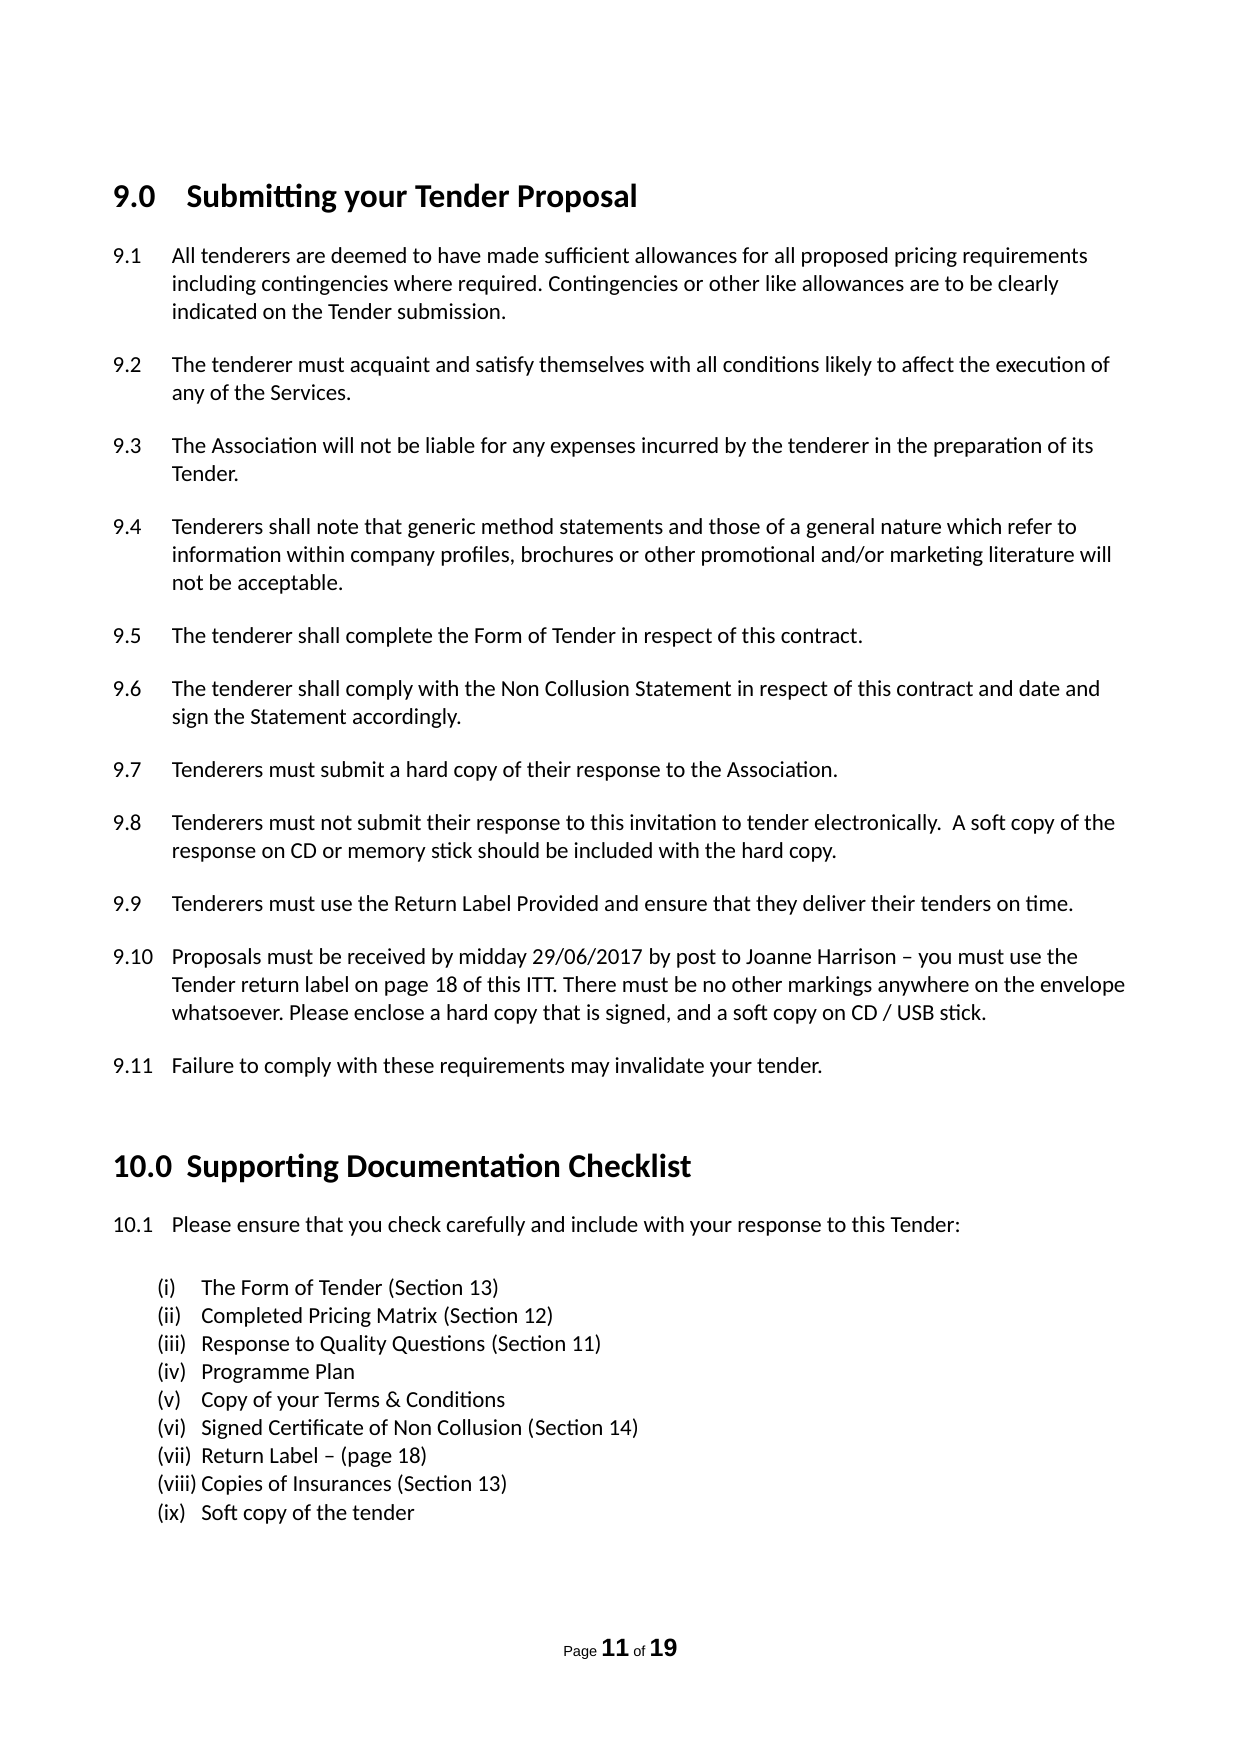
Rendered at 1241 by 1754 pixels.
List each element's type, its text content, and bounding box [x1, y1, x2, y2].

subtitle The Form of Tender (Section 13) [157, 1273, 1128, 1301]
subtitle Return Label – (page 18) [157, 1442, 1128, 1469]
subtitle Completed Pricing Matrix (Section 12) [157, 1301, 1128, 1329]
subtitle Programme Plan [157, 1357, 1128, 1386]
subtitle Signed Certificate of Non Collusion (Section 14) [157, 1413, 1128, 1442]
subtitle Tenderers must use the Return Label Provided and ensure that they deliver their tenders on time. [112, 889, 1128, 917]
subtitle Please ensure that you check carefully and include with your response to this Tender: [112, 1210, 1128, 1238]
subtitle Soft copy of the tender [157, 1498, 1128, 1526]
subtitle All tenderers are deemed to have made sufficient allowances for all proposed pricing requirements including contingencies where required. Contingencies or other like allowances are to be clearly indicated on the Tender submission. [112, 241, 1128, 325]
subtitle Copies of Insurances (Section 13) [157, 1469, 1128, 1498]
subtitle Copy of your Terms & Conditions [157, 1386, 1128, 1413]
subtitle Proposals must be received by midday 29/06/2017 by post to Joanne Harrison – you must use the Tender return label on page 18 of this ITT. There must be no other markings anywhere on the envelope whatsoever. Please enclose a hard copy that is signed, and a soft copy on CD / USB stick. [112, 942, 1128, 1026]
subtitle Supporting Documentation Checklist [112, 1145, 1128, 1185]
subtitle Tenderers must submit a hard copy of their response to the Association. [112, 755, 1128, 783]
subtitle The Association will not be liable for any expenses incurred by the tenderer in the preparation of its Tender. [112, 431, 1128, 487]
subtitle The tenderer shall complete the Form of Tender in respect of this contract. [112, 621, 1128, 649]
subtitle The tenderer must acquaint and satisfy themselves with all conditions likely to affect the execution of any of the Services. [112, 350, 1128, 406]
subtitle Tenderers must not submit their response to this invitation to tender electronically. A soft copy of the response on CD or memory stick should be included with the hard copy. [112, 808, 1128, 864]
subtitle Failure to comply with these requirements may invalidate your tender. [112, 1051, 1128, 1079]
subtitle The tenderer shall comply with the Non Collusion Statement in respect of this contract and date and sign the Statement accordingly. [112, 674, 1128, 730]
subtitle Submitting your Tender Proposal [112, 175, 1128, 216]
subtitle Response to Quality Questions (Section 11) [157, 1329, 1128, 1357]
subtitle Tenderers shall note that generic method statements and those of a general nature which refer to information within company profiles, brochures or other promotional and/or marketing literature will not be acceptable. [112, 512, 1128, 596]
